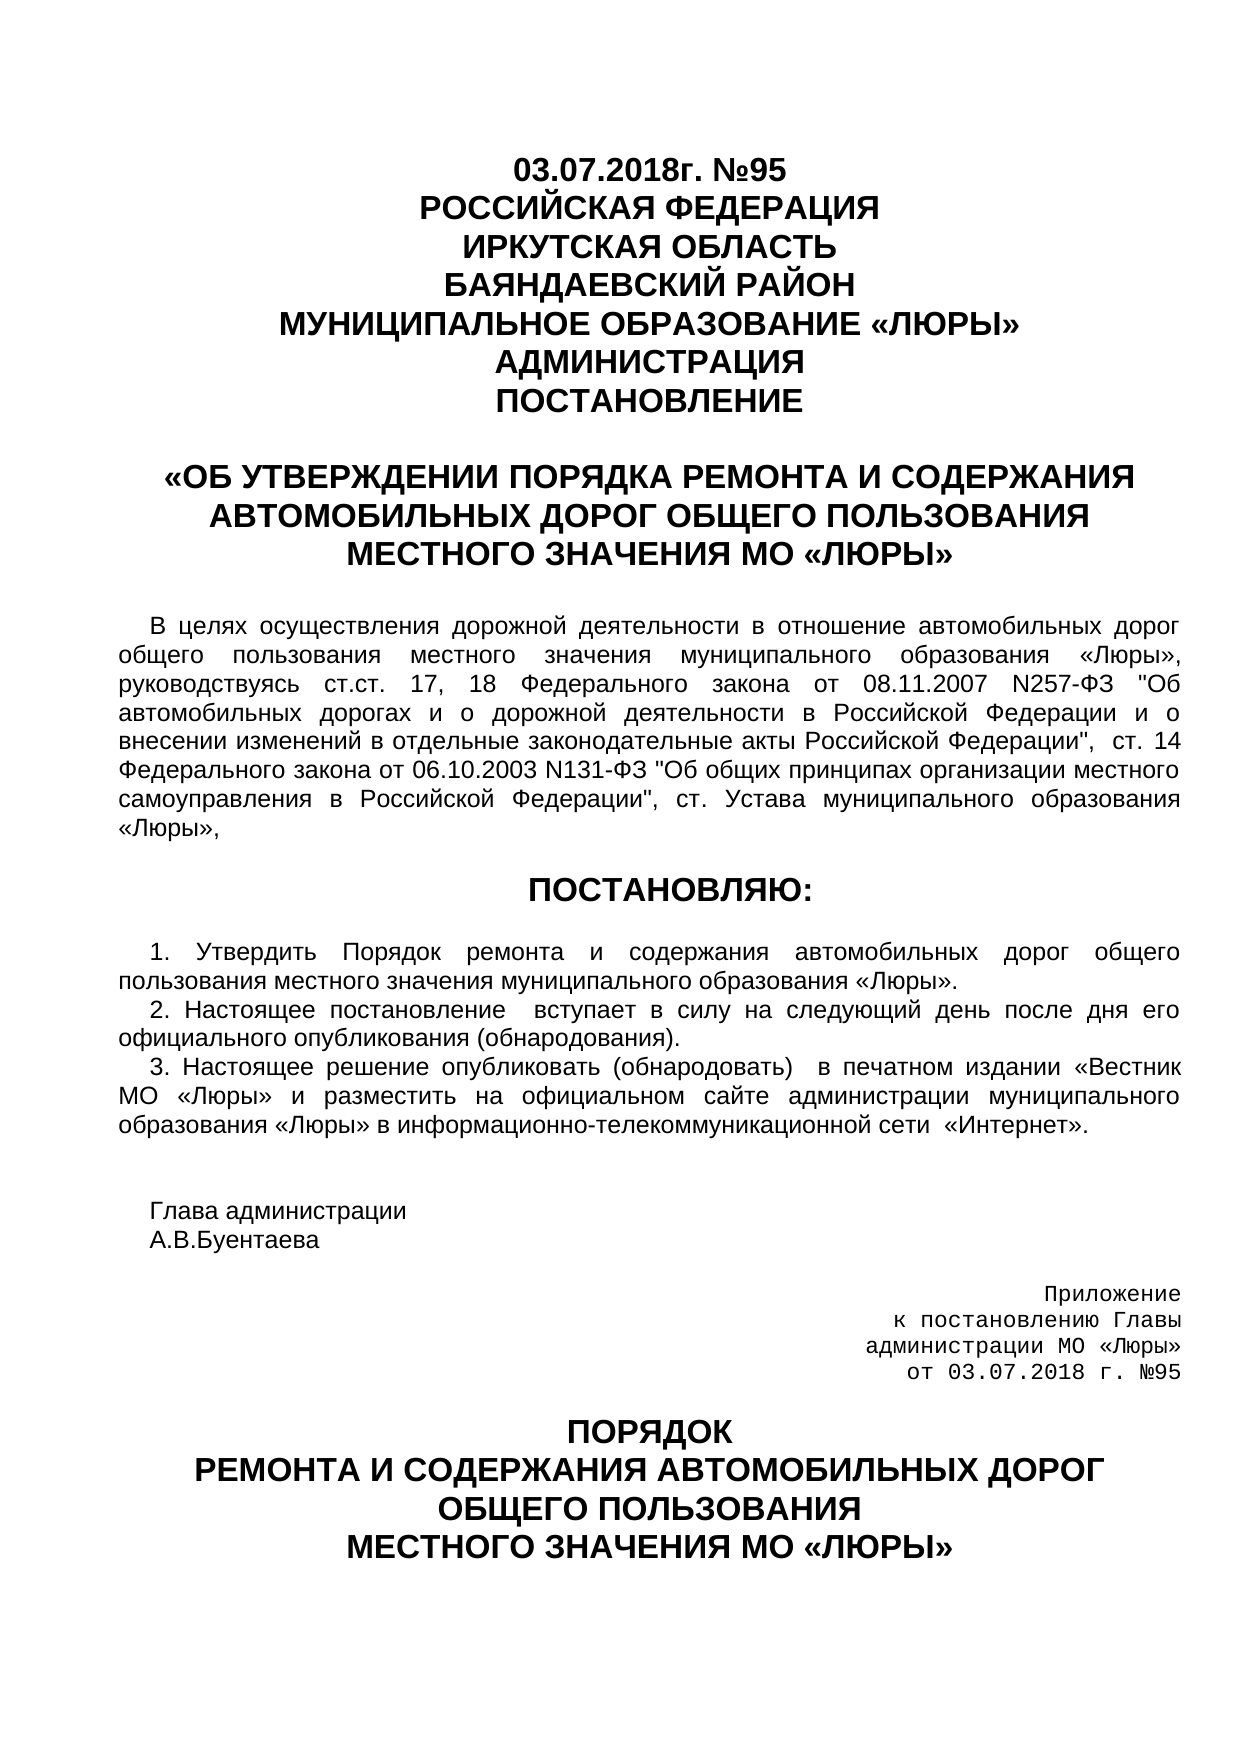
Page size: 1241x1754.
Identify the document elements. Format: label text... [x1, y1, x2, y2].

text МЕСТНОГО ЗНАЧЕНИЯ МО «ЛЮРЫ» [118, 1527, 1181, 1566]
text 3. Настоящее решение опубликовать (обнародовать) в печатном издании «Вестник МО «Люры» и разместить на официальном сайте администрации муниципального образования «Люры» в информационно-телекоммуникационной сети «Интернет». [118, 1052, 1181, 1138]
text к постановлению Главы [118, 1308, 1181, 1334]
text РЕМОНТА И СОДЕРЖАНИЯ АВТОМОБИЛЬНЫХ ДОРОГ ОБЩЕГО ПОЛЬЗОВАНИЯ [118, 1450, 1181, 1527]
text ПОСТАНОВЛЯЮ: [118, 870, 1181, 908]
text администрации МО «Люры» [118, 1334, 1181, 1360]
text РОССИЙСКАЯ ФЕДЕРАЦИЯ [118, 188, 1181, 227]
text 03.07.2018г. №95 [118, 150, 1181, 188]
text Приложение [118, 1282, 1181, 1308]
text МУНИЦИПАЛЬНОЕ ОБРАЗОВАНИЕ «ЛЮРЫ» [118, 304, 1181, 342]
text «ОБ УТВЕРЖДЕНИИ ПОРЯДКА РЕМОНТА И СОДЕРЖАНИЯ АВТОМОБИЛЬНЫХ ДОРОГ ОБЩЕГО ПОЛЬЗОВАНИЯ МЕСТНОГО ЗНАЧЕНИЯ МО «ЛЮРЫ» [118, 457, 1181, 573]
text БАЯНДАЕВСКИЙ РАЙОН [118, 265, 1181, 304]
text В целях осуществления дорожной деятельности в отношение автомобильных дорог общего пользования местного значения муниципального образования «Люры», руководствуясь ст.ст. 17, 18 Федерального закона от 08.11.2007 N257-ФЗ "Об автомобильных дорогах и о дорожной деятельности в Российской Федерации и о внесении изменений в отдельные законодательные акты Российской Федерации", ст. 14 Федерального закона от 06.10.2003 N131-ФЗ "Об общих принципах организации местного самоуправления в Российской Федерации", ст. Устава муниципального образования «Люры», [118, 611, 1181, 841]
text ПОСТАНОВЛЕНИЕ [118, 381, 1181, 419]
text ПОРЯДОК [118, 1412, 1181, 1450]
text от 03.07.2018 г. №95 [118, 1360, 1181, 1386]
text 2. Настоящее постановление вступает в силу на следующий день после дня его официального опубликования (обнародования). [118, 995, 1181, 1052]
text 1. Утвердить Порядок ремонта и содержания автомобильных дорог общего пользования местного значения муниципального образования «Люры». [118, 937, 1181, 995]
text ИРКУТСКАЯ ОБЛАСТЬ [118, 227, 1181, 265]
text Глава администрации [118, 1196, 1181, 1225]
text АДМИНИСТРАЦИЯ [118, 342, 1181, 381]
text А.В.Буентаева [118, 1225, 1181, 1253]
